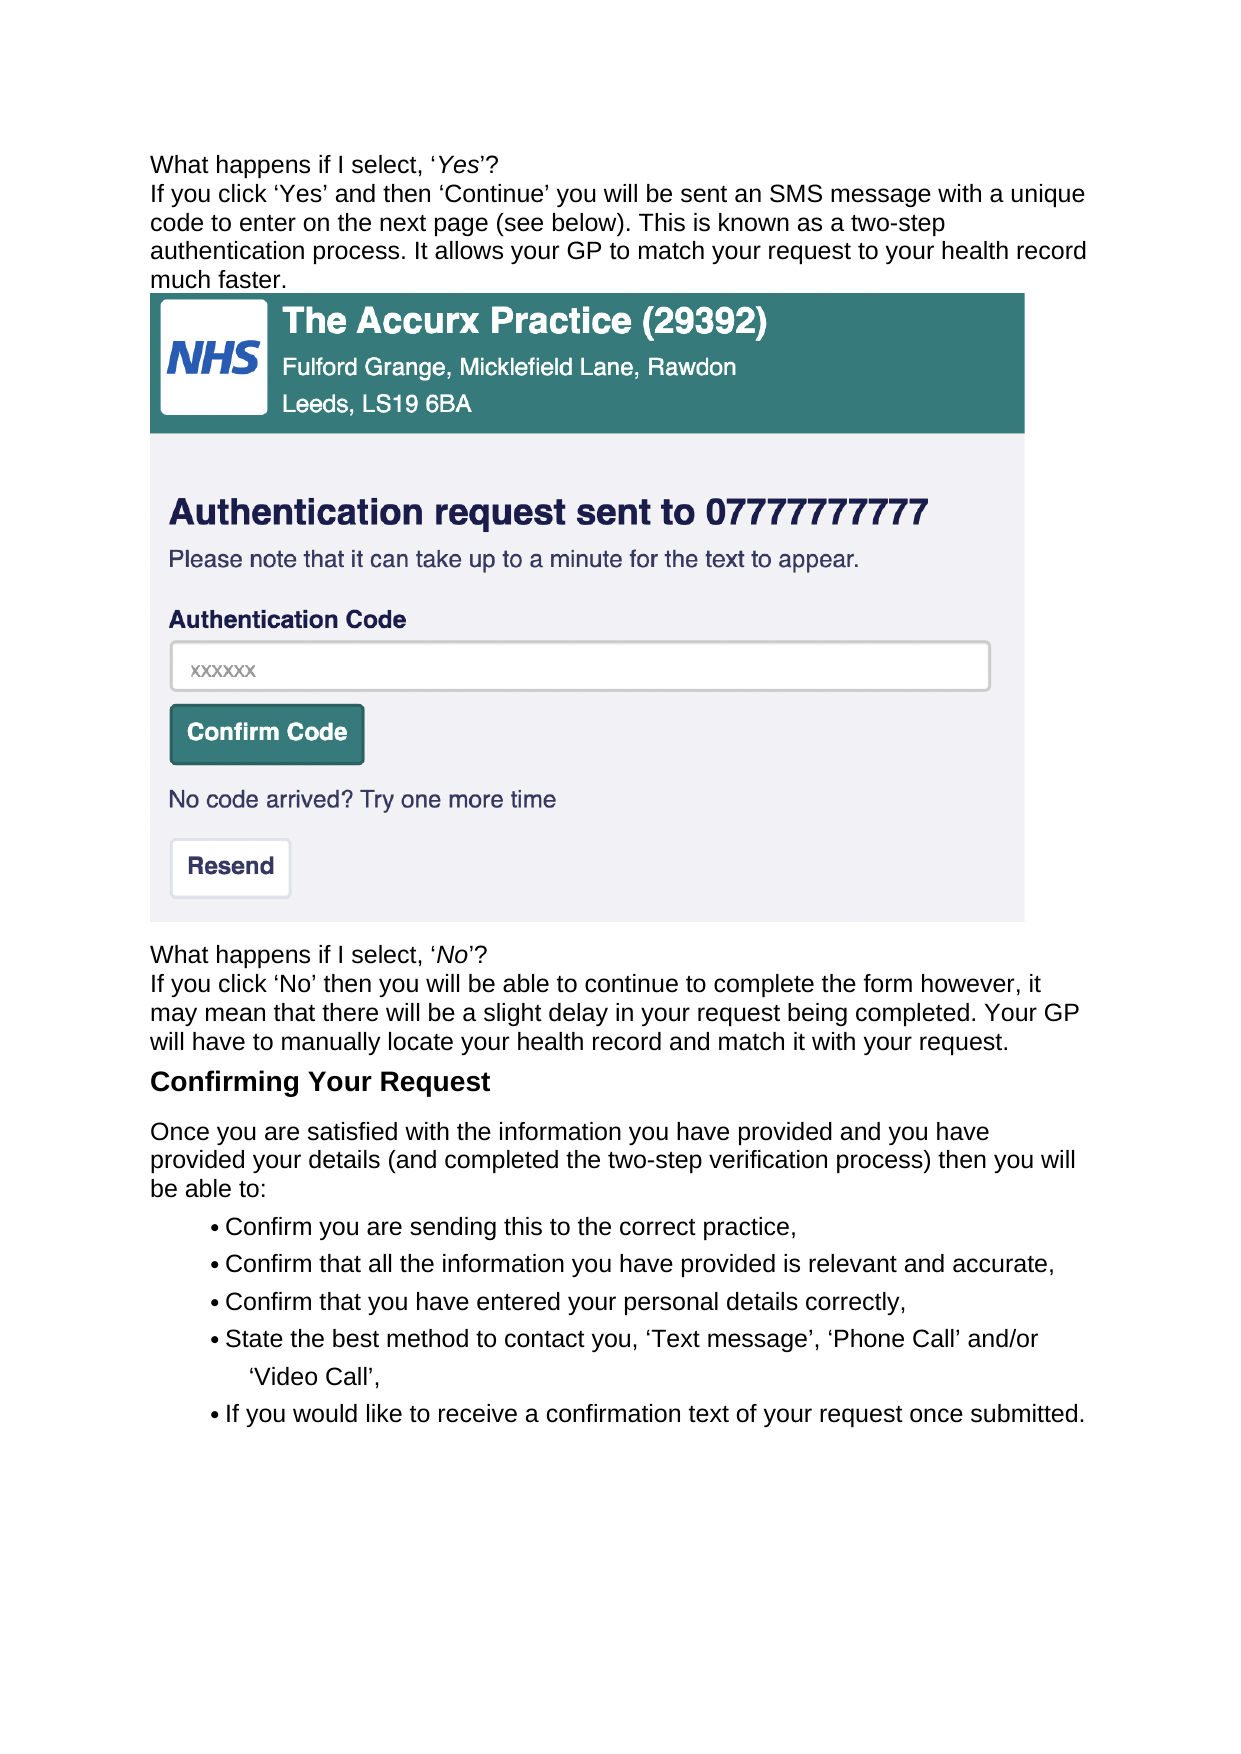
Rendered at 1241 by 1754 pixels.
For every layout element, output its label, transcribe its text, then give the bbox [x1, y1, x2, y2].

list Confirm you are sending this to the correct practice, [211, 1203, 1090, 1240]
text If you click ‘No’ then you will be able to continue to complete the form however, it may mean that there will be a slight delay in your request being completed. Your GP will have to manually locate your health record and match it with your request. [150, 969, 1090, 1056]
text Once you are satisfied with the information you have provided and you have provided your details (and completed the two-step verification process) then you will be able to: [150, 1116, 1090, 1203]
list Confirm that all the information you have provided is relevant and accurate, [211, 1240, 1090, 1278]
text What happens if I select, ‘Yes’? [150, 150, 1090, 179]
list Confirm that you have entered your personal details correctly, [211, 1278, 1090, 1315]
list If you would like to receive a confirmation text of your request once submitted. [211, 1390, 1090, 1428]
text If you click ‘Yes’ and then ‘Continue’ you will be sent an SMS message with a unique code to enter on the next page (see below). This is known as a two-step authentication process. It allows your GP to match your request to your health record much faster. [150, 179, 1090, 294]
subtitle Confirming Your Request [150, 1056, 1090, 1098]
text What happens if I select, ‘No’? [150, 941, 1090, 969]
picture [150, 293, 1025, 922]
list State the best method to contact you, ‘Text message’, ‘Phone Call’ and/or ‘Video Call’, [211, 1315, 1090, 1390]
